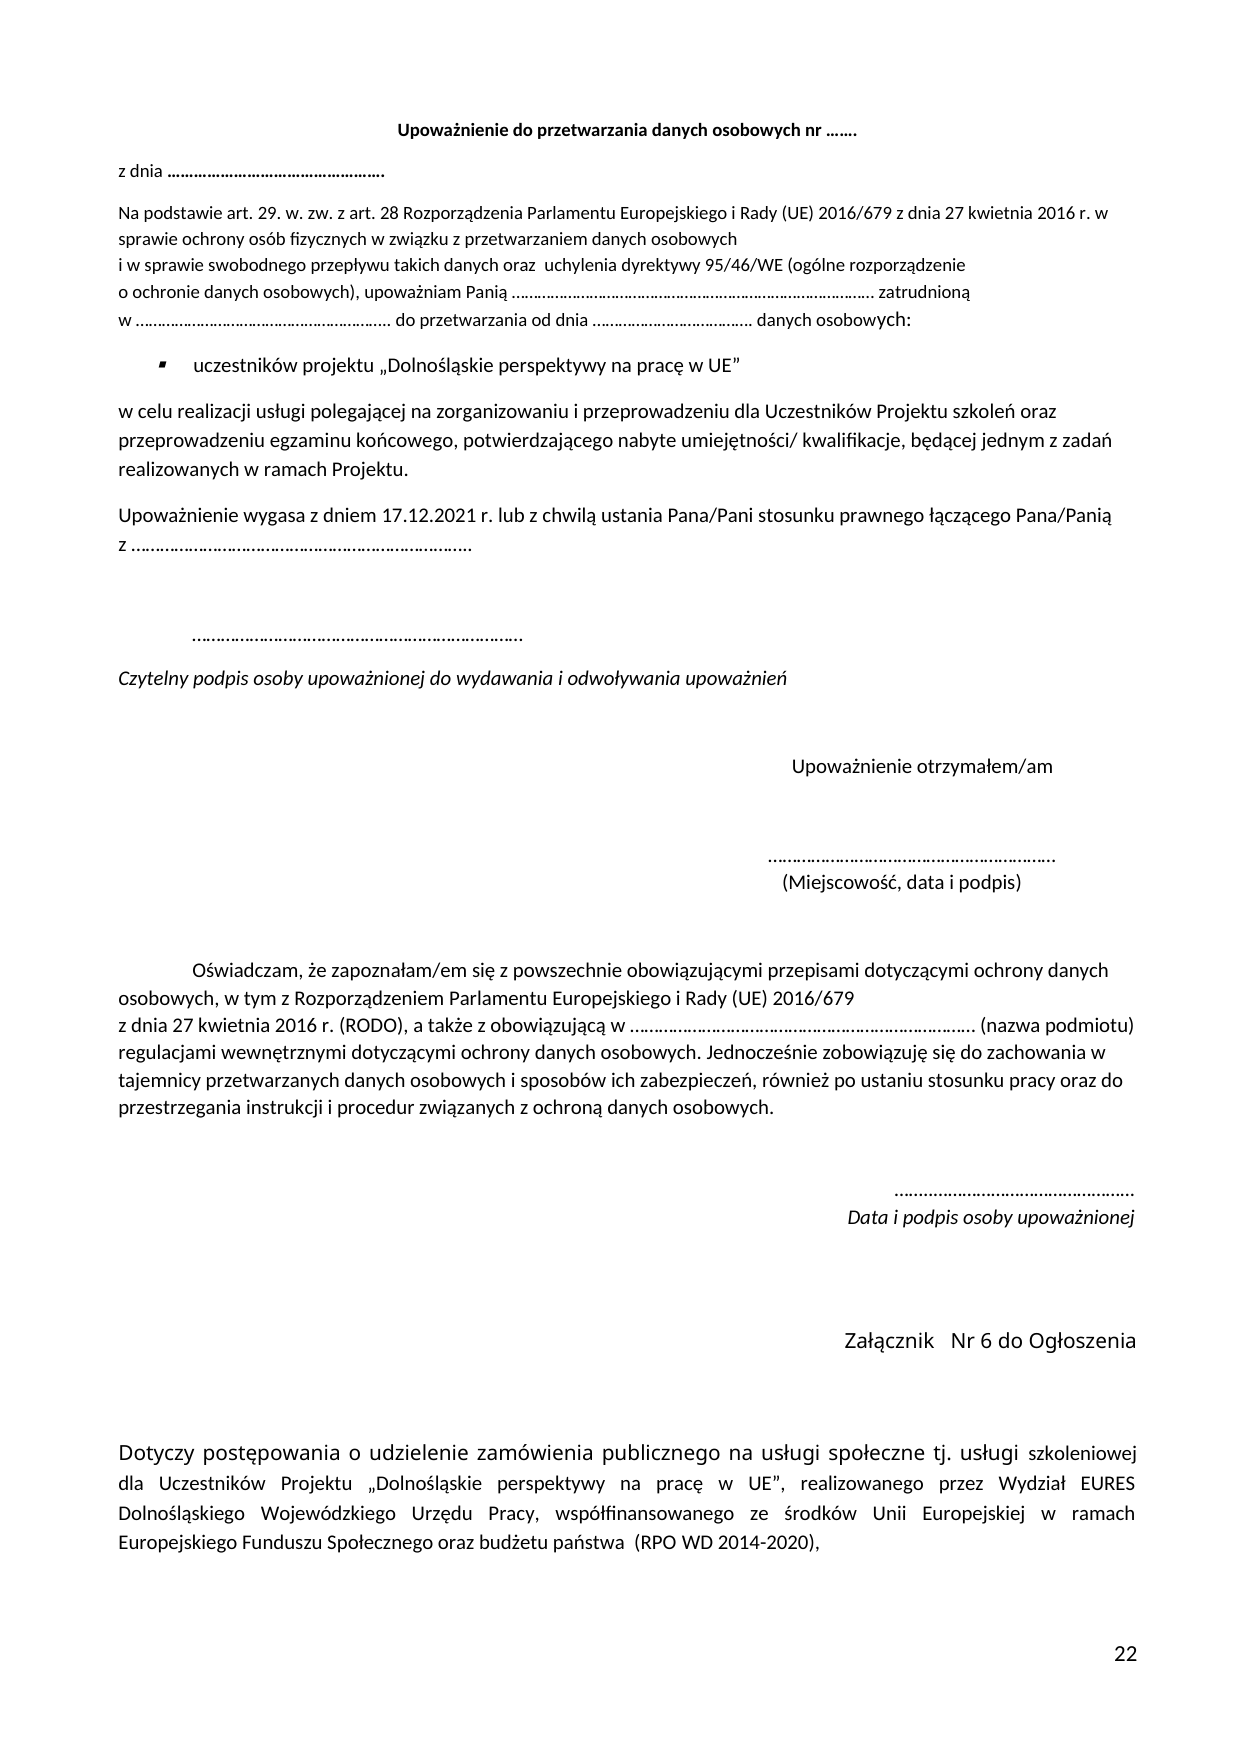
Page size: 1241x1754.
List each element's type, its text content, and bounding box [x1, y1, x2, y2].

text Na podstawie art. 29. w. zw. z art. 28 Rozporządzenia Parlamentu Europejskiego i Rady (UE) 2016/679 z dnia 27 kwietnia 2016 r. w sprawie ochrony osób fizycznych w związku z przetwarzaniem danych osobowych i w sprawie swobodnego przepływu takich danych oraz uchylenia dyrektywy 95/46/WE (ogólne rozporządzenie o ochronie danych osobowych), upoważniam Panią ………………………………………………………………………… zatrudnioną w ………………………………………………….. do przetwarzania od dnia ………………………………. danych osobowych: [118, 201, 1137, 332]
list uczestników projektu „Dolnośląskie perspektywy na pracę w UE” [156, 352, 1137, 378]
text Oświadczam, że zapoznałam/em się z powszechnie obowiązującymi przepisami dotyczącymi ochrony danych osobowych, w tym z Rozporządzeniem Parlamentu Europejskiego i Rady (UE) 2016/679 z dnia 27 kwietnia 2016 r. (RODO), a także z obowiązującą w ……………………………………………………………… (nazwa podmiotu) regulacjami wewnętrznymi dotyczącymi ochrony danych osobowych. Jednocześnie zobowiązuję się do zachowania w tajemnicy przetwarzanych danych osobowych i sposobów ich zabezpieczeń, również po ustaniu stosunku pracy oraz do przestrzegania instrukcji i procedur związanych z ochroną danych osobowych. [118, 957, 1137, 1120]
text w celu realizacji usługi polegającej na zorganizowaniu i przeprowadzeniu dla Uczestników Projektu szkoleń oraz przeprowadzeniu egzaminu końcowego, potwierdzającego nabyte umiejętności/ kwalifikacje, będącej jednym z zadań realizowanych w ramach Projektu. [118, 398, 1137, 482]
text Załącznik Nr 6 do Ogłoszenia [118, 1326, 1137, 1354]
text Upoważnienie do przetwarzania danych osobowych nr ……. [118, 118, 1137, 141]
text Dotyczy postępowania o udzielenie zamówienia publicznego na usługi społeczne tj. usługi szkoleniowej dla Uczestników Projektu „Dolnośląskie perspektywy na pracę w UE”, realizowanego przez Wydział EURES Dolnośląskiego Wojewódzkiego Urzędu Pracy, współfinansowanego ze środków Unii Europejskiej w ramach Europejskiego Funduszu Społecznego oraz budżetu państwa (RPO WD 2014-2020), [118, 1438, 1137, 1554]
text Czytelny podpis osoby upoważnionej do wydawania i odwoływania upoważnień [118, 666, 1137, 691]
text z dnia …………………………………………. [118, 159, 1137, 182]
text …………………………………………………………… [118, 621, 1137, 647]
text Upoważnienie wygasa z dniem 17.12.2021 r. lub z chwilą ustania Pana/Pani stosunku prawnego łączącego Pana/Panią z …………………………………………………………….. [118, 502, 1137, 557]
text …………………………………………………… (Miejscowość, data i podpis) [768, 842, 1137, 894]
text Upoważnienie otrzymałem/am [118, 754, 1137, 779]
text ……..…………………………………… Data i podpis osoby upoważnionej [118, 1176, 1137, 1229]
